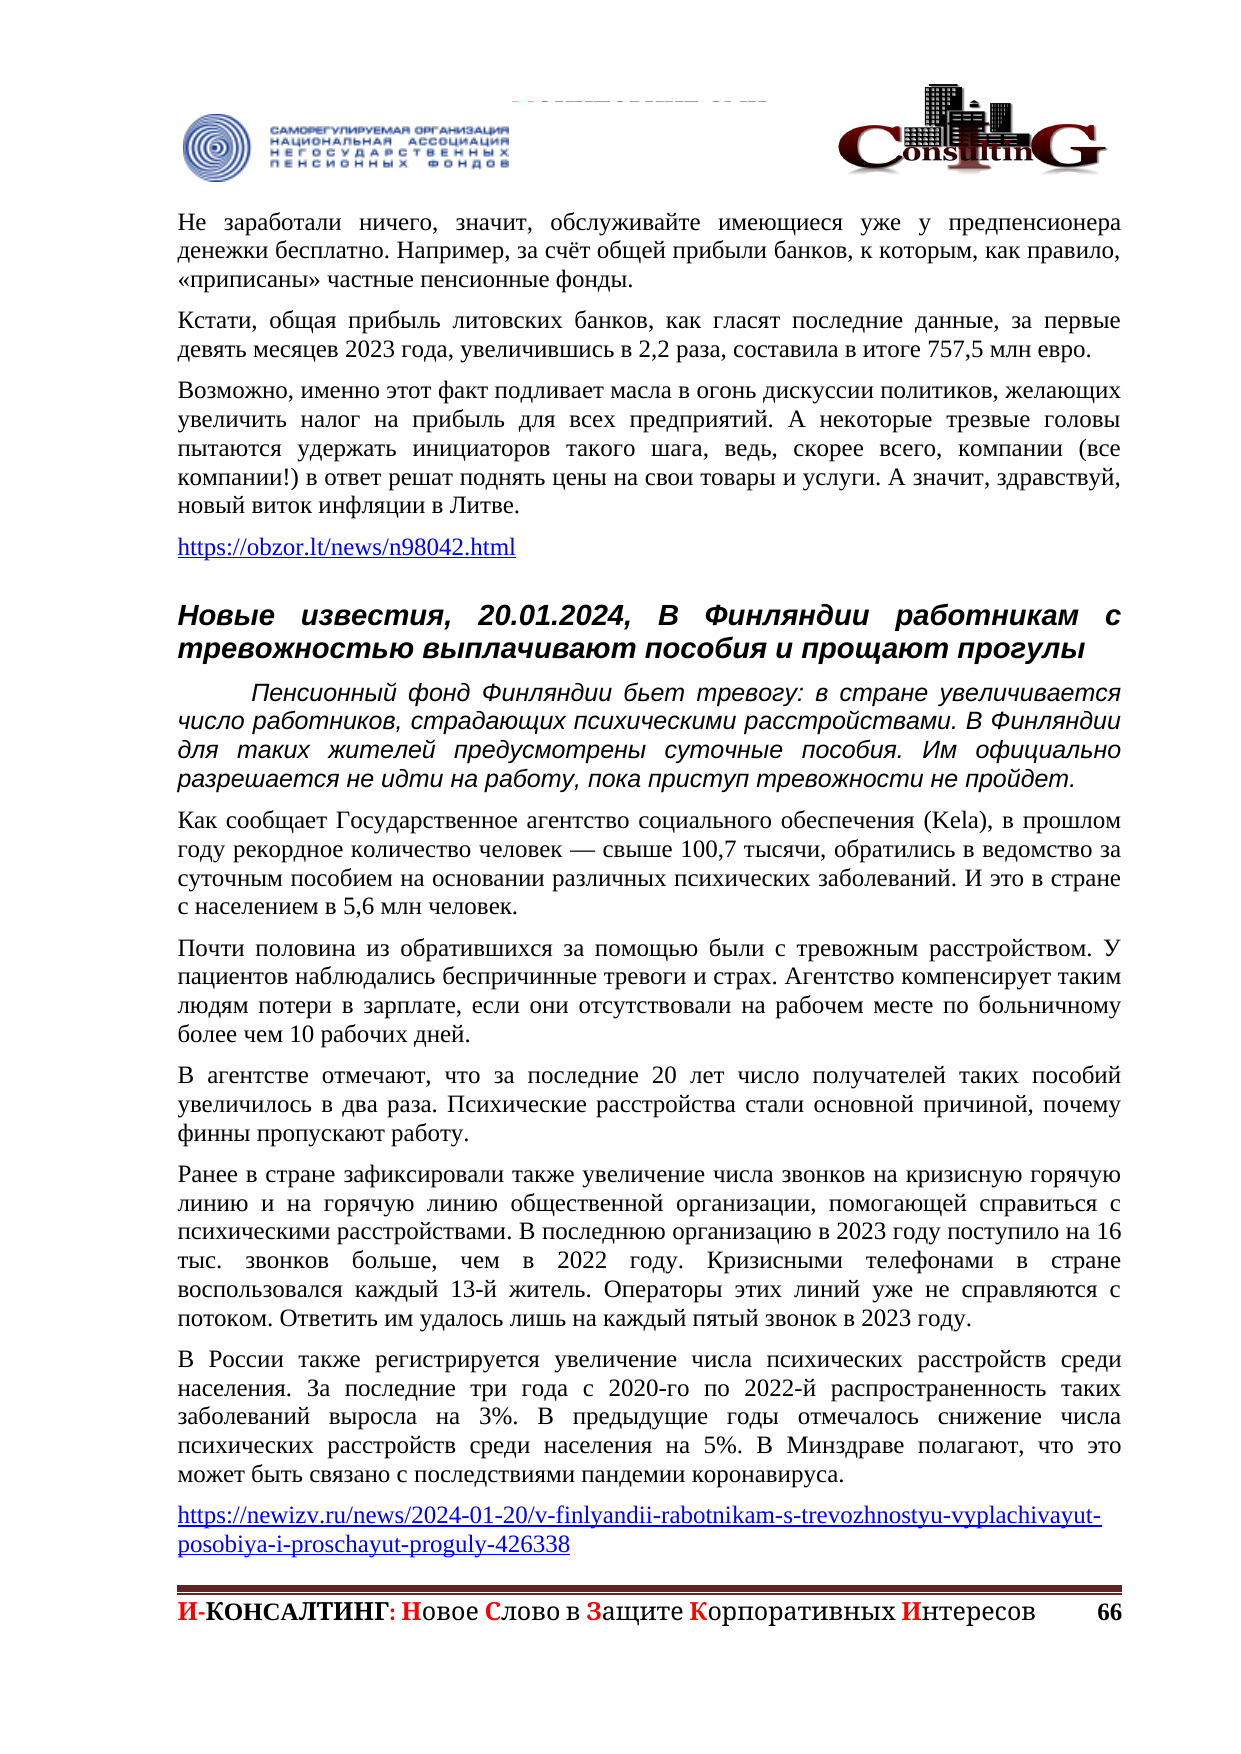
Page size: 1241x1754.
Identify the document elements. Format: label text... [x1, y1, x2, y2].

subtitle Пенсионный фонд Финляндии бьет тревогу: в стране увеличивается число работников, страдающих психическими расстройствами. В Финляндии для таких жителей предусмотрены суточные пособия. Им официально разрешается не идти на работу, пока приступ тревожности не пройдет. [177, 678, 1122, 793]
text Кстати, общая прибыль литовских банков, как гласят последние данные, за первые девять месяцев 2023 года, увеличившись в 2,2 раза, составила в итоге 757,5 млн евро. [177, 306, 1122, 363]
text В агентстве отмечают, что за последние 20 лет число получателей таких пособий увеличилось в два раза. Психические расстройства стали основной причиной, почему финны пропускают работу. [177, 1060, 1122, 1146]
picture [821, 73, 1122, 182]
picture [183, 114, 509, 182]
subtitle Новые известия, 20.01.2024, В Финляндии работникам с тревожностью выплачивают пособия и прощают прогулы [177, 598, 1122, 665]
text https://newizv.ru/news/2024-01-20/v-finlyandii-rabotnikam-s-trevozhnostyu-vyplachivayut-posobiya-i-proschayut-proguly-426338 [177, 1500, 1122, 1558]
text Почти половина из обратившихся за помощью были с тревожным расстройством. У пациентов наблюдались беспричинные тревоги и страх. Агентство компенсирует таким людям потери в зарплате, если они отсутствовали на рабочем месте по больничному более чем 10 рабочих дней. [177, 933, 1122, 1048]
text Не заработали ничего, значит, обслуживайте имеющиеся уже у предпенсионера денежки бесплатно. Например, за счёт общей прибыли банков, к которым, как правило, «приписаны» частные пенсионные фонды. [177, 207, 1122, 293]
text Возможно, именно этот факт подливает масла в огонь дискуссии политиков, желающих увеличить налог на прибыль для всех предприятий. А некоторые трезвые головы пытаются удержать инициаторов такого шага, ведь, скорее всего, компании (все компании!) в ответ решат поднять цены на свои товары и услуги. А значит, здравствуй, новый виток инфляции в Литве. [177, 376, 1122, 519]
text Как сообщает Государственное агентство социального обеспечения (Kela), в прошлом году рекордное количество человек — свыше 100,7 тысячи, обратились в ведомство за суточным пособием на основании различных психических заболеваний. И это в стране с населением в 5,6 млн человек. [177, 805, 1122, 920]
text Ранее в стране зафиксировали также увеличение числа звонков на кризисную горячую линию и на горячую линию общественной организации, помогающей справиться с психическими расстройствами. В последнюю организацию в 2023 году поступило на 16 тыс. звонков больше, чем в 2022 году. Кризисными телефонами в стране воспользовался каждый 13-й житель. Операторы этих линий уже не справляются с потоком. Ответить им удалось лишь на каждый пятый звонок в 2023 году. [177, 1159, 1122, 1331]
text https://obzor.lt/news/n98042.html [177, 532, 1122, 561]
text В России также регистрируется увеличение числа психических расстройств среди населения. За последние три года с 2020-го по 2022-й распространенность таких заболеваний выросла на 3%. В предыдущие годы отмечалось снижение числа психических расстройств среди населения на 5%. В Минздраве полагают, что это может быть связано с последствиями пандемии коронавируса. [177, 1344, 1122, 1488]
